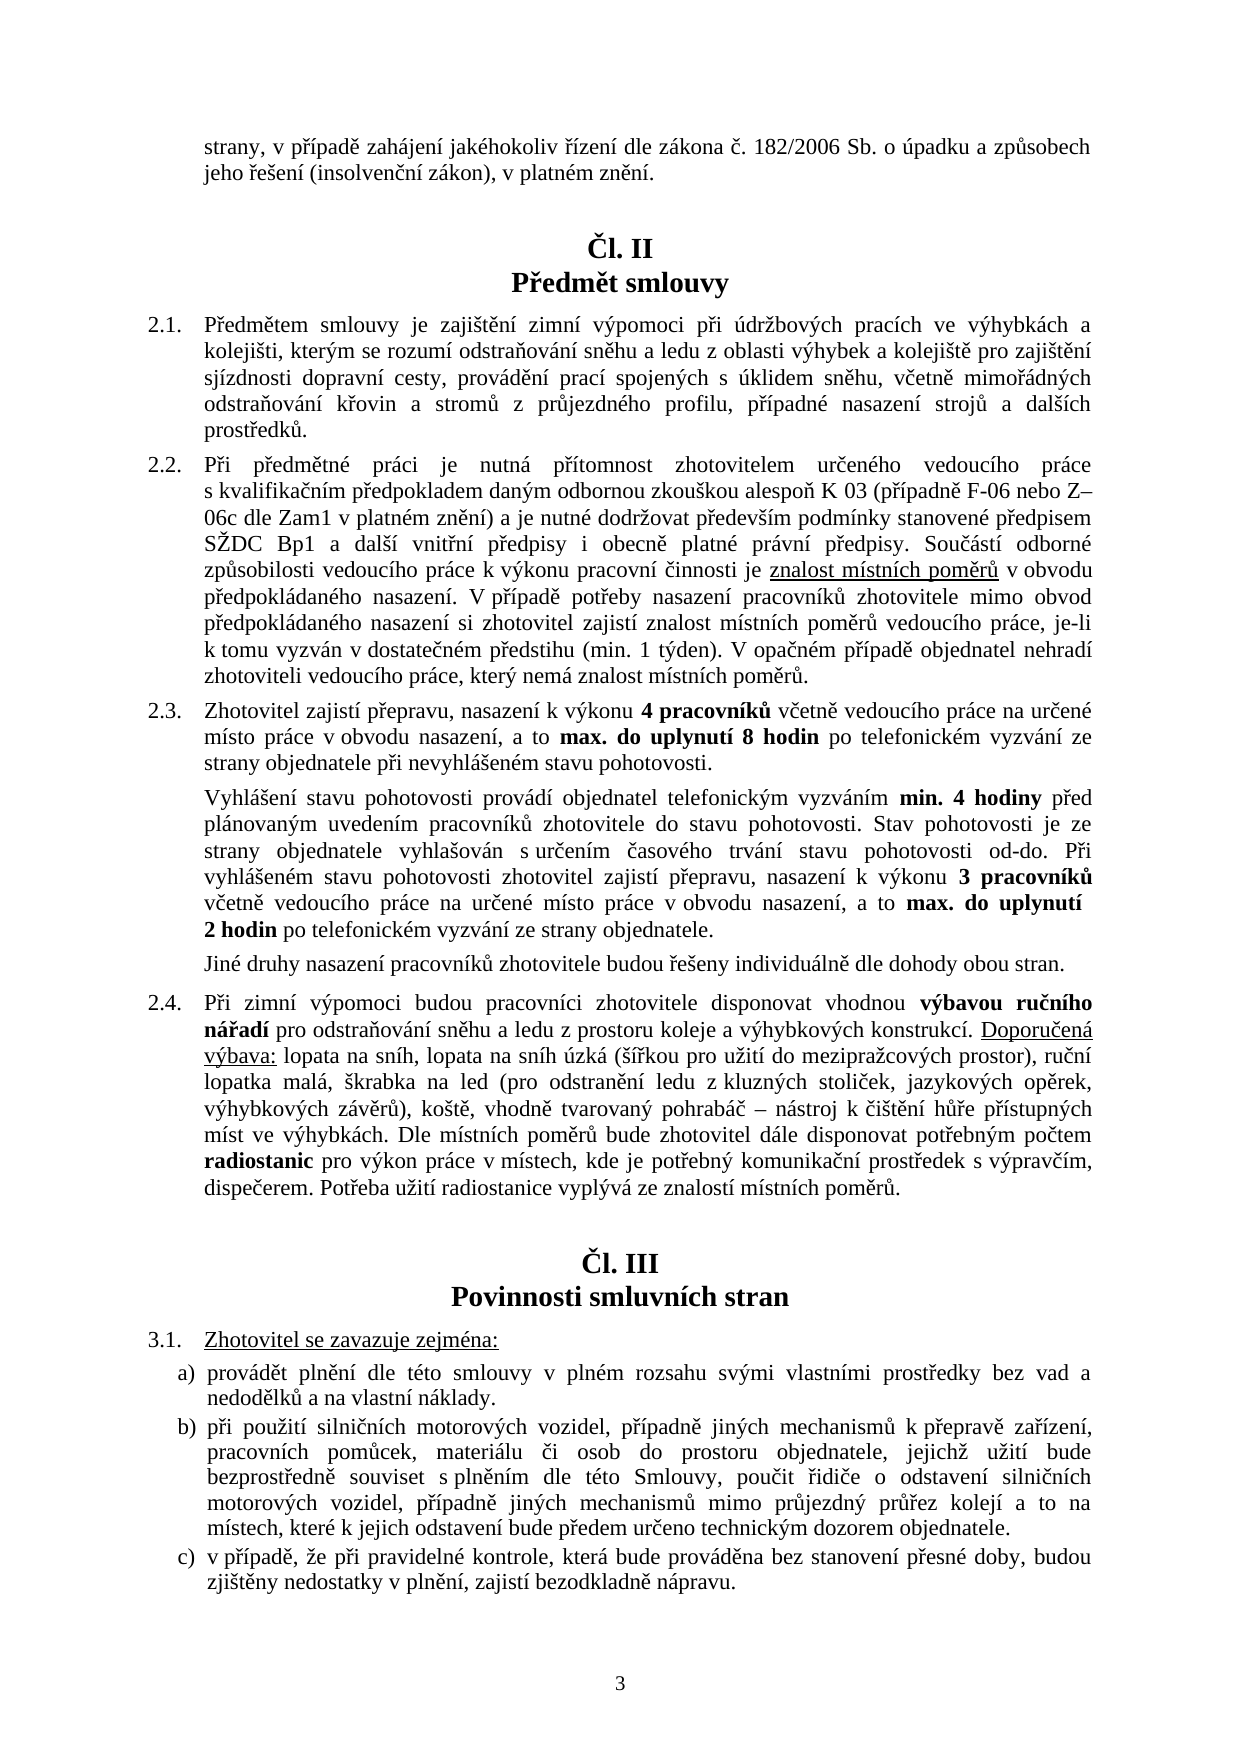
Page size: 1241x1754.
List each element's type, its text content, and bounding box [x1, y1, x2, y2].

text 2.4. Při zimní výpomoci budou pracovníci zhotovitele disponovat vhodnou výbavou ručního nářadí pro odstraňování sněhu a ledu z prostoru koleje a výhybkových konstrukcí. Doporučená výbava: lopata na sníh, lopata na sníh úzká (šířkou pro užití do mezipražcových prostor), ruční lopatka malá, škrabka na led (pro odstranění ledu z kluzných stoliček, jazykových opěrek, výhybkových závěrů), koště, vhodně tvarovaný pohrabáč – nástroj k čištění hůře přístupných míst ve výhybkách. Dle místních poměrů bude zhotovitel dále disponovat potřebným počtem radiostanic pro výkon práce v místech, kde je potřebný komunikační prostředek s výpravčím, dispečerem. Potřeba užití radiostanice vyplývá ze znalostí místních poměrů. [148, 989, 1092, 1200]
text 2.3. Zhotovitel zajistí přepravu, nasazení k výkonu 4 pracovníků včetně vedoucího práce na určené místo práce v obvodu nasazení, a to max. do uplynutí 8 hodin po telefonickém vyzvání ze strany objednatele při nevyhlášeném stavu pohotovosti. [148, 697, 1092, 776]
subtitle Čl. II [148, 231, 1092, 265]
text Vyhlášení stavu pohotovosti provádí objednatel telefonickým vyzváním min. 4 hodiny před plánovaným uvedením pracovníků zhotovitele do stavu pohotovosti. Stav pohotovosti je ze strany objednatele vyhlašován s určením časového trvání stavu pohotovosti od-do. Při vyhlášeném stavu pohotovosti zhotovitel zajistí přepravu, nasazení k výkonu 3 pracovníků včetně vedoucího práce na určené místo práce v obvodu nasazení, a to max. do uplynutí 2 hodin po telefonickém vyzvání ze strany objednatele. [148, 784, 1092, 942]
text 2.2. Při předmětné práci je nutná přítomnost zhotovitelem určeného vedoucího práce s kvalifikačním předpokladem daným odbornou zkouškou alespoň K 03 (případně F-06 nebo Z–06c dle Zam1 v platném znění) a je nutné dodržovat především podmínky stanovené předpisem SŽDC Bp1 a další vnitřní předpisy i obecně platné právní předpisy. Součástí odborné způsobilosti vedoucího práce k výkonu pracovní činnosti je znalost místních poměrů v obvodu předpokládaného nasazení. V případě potřeby nasazení pracovníků zhotovitele mimo obvod předpokládaného nasazení si zhotovitel zajistí znalost místních poměrů vedoucího práce, je-li k tomu vyzván v dostatečném předstihu (min. 1 týden). V opačném případě objednatel nehradí zhotoviteli vedoucího práce, který nemá znalost místních poměrů. [148, 451, 1092, 688]
list při použití silničních motorových vozidel, případně jiných mechanismů k přepravě zařízení, pracovních pomůcek, materiálu či osob do prostoru objednatele, jejichž užití bude bezprostředně souviset s plněním dle této Smlouvy, poučit řidiče o odstavení silničních motorových vozidel, případně jiných mechanismů mimo průjezdný průřez kolejí a to na místech, které k jejich odstavení bude předem určeno technickým dozorem objednatele. [177, 1414, 1092, 1540]
text 2.1. Předmětem smlouvy je zajištění zimní výpomoci při údržbových pracích ve výhybkách a kolejišti, kterým se rozumí odstraňování sněhu a ledu z oblasti výhybek a kolejiště pro zajištění sjízdnosti dopravní cesty, provádění prací spojených s úklidem sněhu, včetně mimořádných odstraňování křovin a stromů z průjezdného profilu, případné nasazení strojů a dalších prostředků. [148, 311, 1092, 443]
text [204, 133, 1092, 186]
list v případě, že při pravidelné kontrole, která bude prováděna bez stanovení přesné doby, budou zjištěny nedostatky v plnění, zajistí bezodkladně nápravu. [177, 1544, 1092, 1594]
text Jiné druhy nasazení pracovníků zhotovitele budou řešeny individuálně dle dohody obou stran. [148, 951, 1092, 977]
text 3.1. Zhotovitel se zavazuje zejména: [148, 1326, 1092, 1352]
subtitle Povinnosti smluvních stran [148, 1279, 1092, 1313]
subtitle Předmět smlouvy [148, 265, 1092, 298]
subtitle Čl. III [148, 1246, 1092, 1279]
list provádět plnění dle této smlouvy v plném rozsahu svými vlastními prostředky bez vad a nedodělků a na vlastní náklady. [177, 1360, 1092, 1410]
